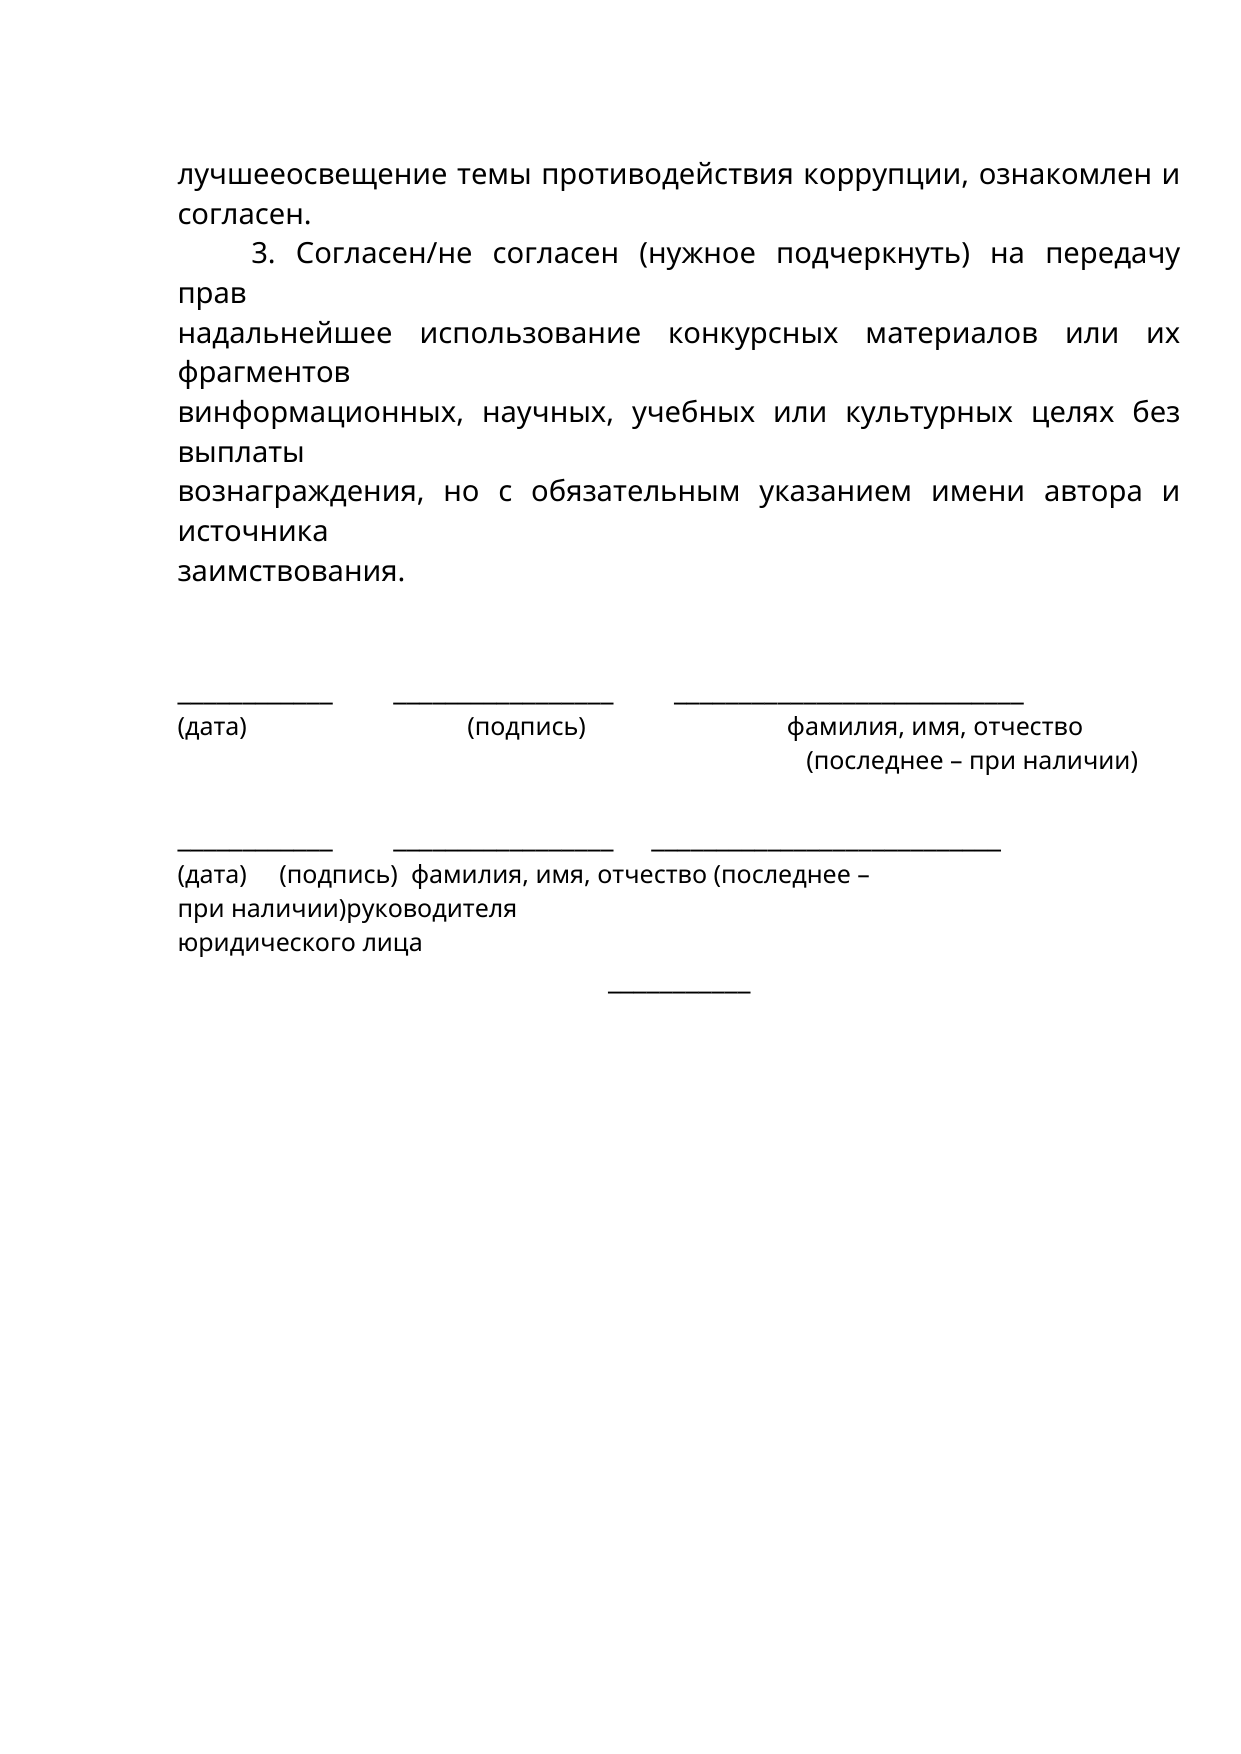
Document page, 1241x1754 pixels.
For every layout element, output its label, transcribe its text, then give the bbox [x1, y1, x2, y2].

text ___________ [177, 958, 1181, 998]
text юридического лица [177, 924, 1181, 958]
text при наличии)руководителя [177, 890, 1181, 924]
text (дата) (подпись) фамилия, имя, отчество (последнее – [177, 856, 1181, 890]
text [177, 153, 1181, 233]
text (последнее – при наличии) [177, 743, 1181, 777]
text ____________ _________________ ___________________________ [177, 669, 1181, 709]
text (дата) (подпись) фамилия, имя, отчество [177, 709, 1181, 743]
text ____________ _________________ ___________________________ [177, 817, 1181, 856]
text 3. Согласен/не согласен (нужное подчеркнуть) на передачу прав надальнейшее использование конкурсных материалов или их фрагментов винформационных, научных, учебных или культурных целях без выплаты вознаграждения, но с обязательным указанием имени автора и источника заимствования. [177, 233, 1181, 590]
